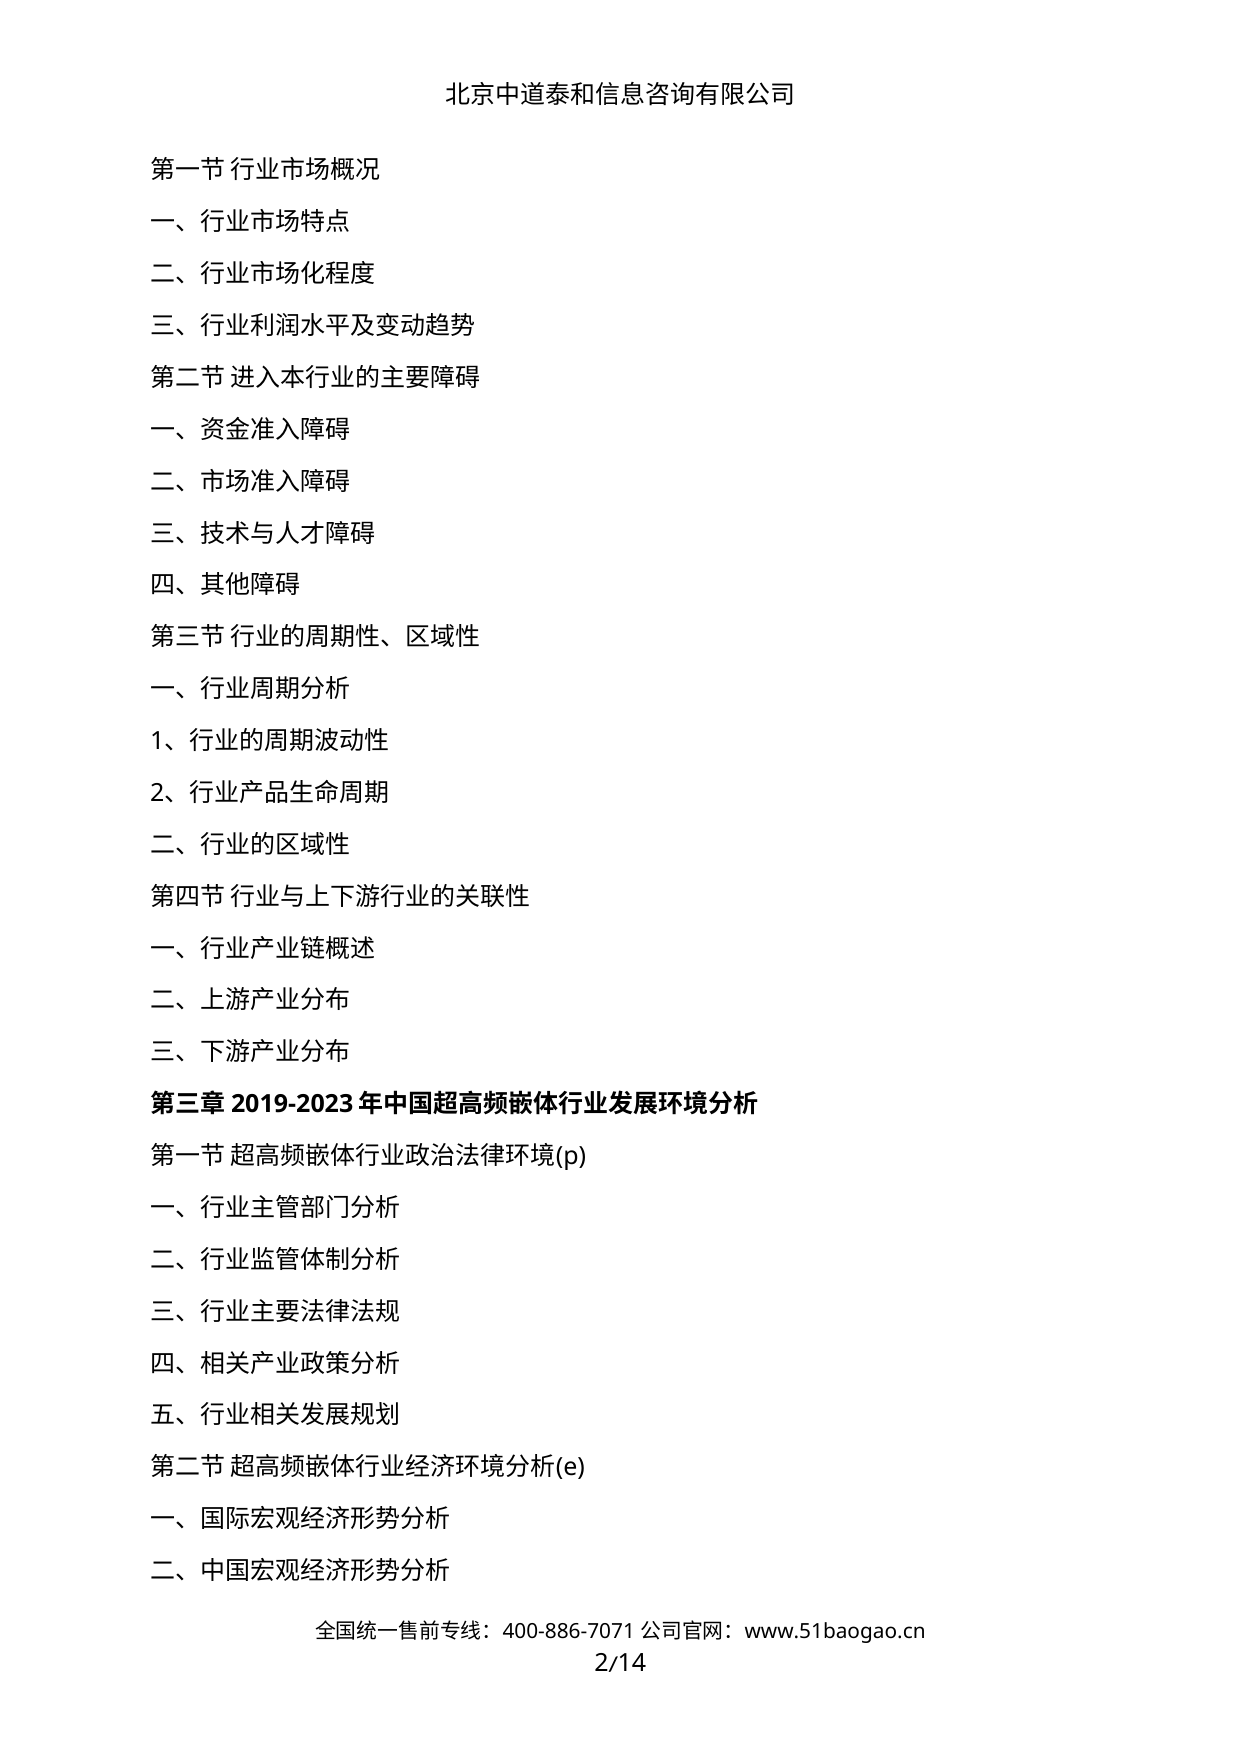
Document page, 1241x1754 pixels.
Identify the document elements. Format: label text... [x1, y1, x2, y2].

text 二、上游产业分布 [150, 980, 1090, 1016]
text 第二节 进入本行业的主要障碍 [150, 357, 1090, 394]
text 四、相关产业政策分析 [150, 1343, 1090, 1379]
text 一、资金准入障碍 [150, 409, 1090, 446]
text 第二节 超高频嵌体行业经济环境分析(e) [150, 1447, 1090, 1483]
text 第三节 行业的周期性、区域性 [150, 617, 1090, 653]
text 1、行业的周期波动性 [150, 721, 1090, 757]
text 三、下游产业分布 [150, 1032, 1090, 1068]
text 三、技术与人才障碍 [150, 513, 1090, 549]
text 二、市场准入障碍 [150, 461, 1090, 497]
text 三、行业利润水平及变动趋势 [150, 306, 1090, 342]
text 一、行业主管部门分析 [150, 1187, 1090, 1224]
text 一、行业市场特点 [150, 202, 1090, 238]
text 一、行业产业链概述 [150, 928, 1090, 964]
text 二、行业的区域性 [150, 824, 1090, 861]
text 第四节 行业与上下游行业的关联性 [150, 876, 1090, 912]
text 二、行业监管体制分析 [150, 1239, 1090, 1276]
text 第一节 超高频嵌体行业政治法律环境(p) [150, 1136, 1090, 1172]
text 五、行业相关发展规划 [150, 1395, 1090, 1431]
text 第一节 行业市场概况 [150, 150, 1090, 186]
text 二、行业市场化程度 [150, 254, 1090, 290]
text 一、国际宏观经济形势分析 [150, 1499, 1090, 1535]
text 四、其他障碍 [150, 565, 1090, 601]
text 二、中国宏观经济形势分析 [150, 1551, 1090, 1587]
text 一、行业周期分析 [150, 669, 1090, 705]
text 2、行业产品生命周期 [150, 772, 1090, 809]
text 三、行业主要法律法规 [150, 1291, 1090, 1327]
text 第三章 2019-2023年中国超高频嵌体行业发展环境分析 [150, 1084, 1090, 1120]
